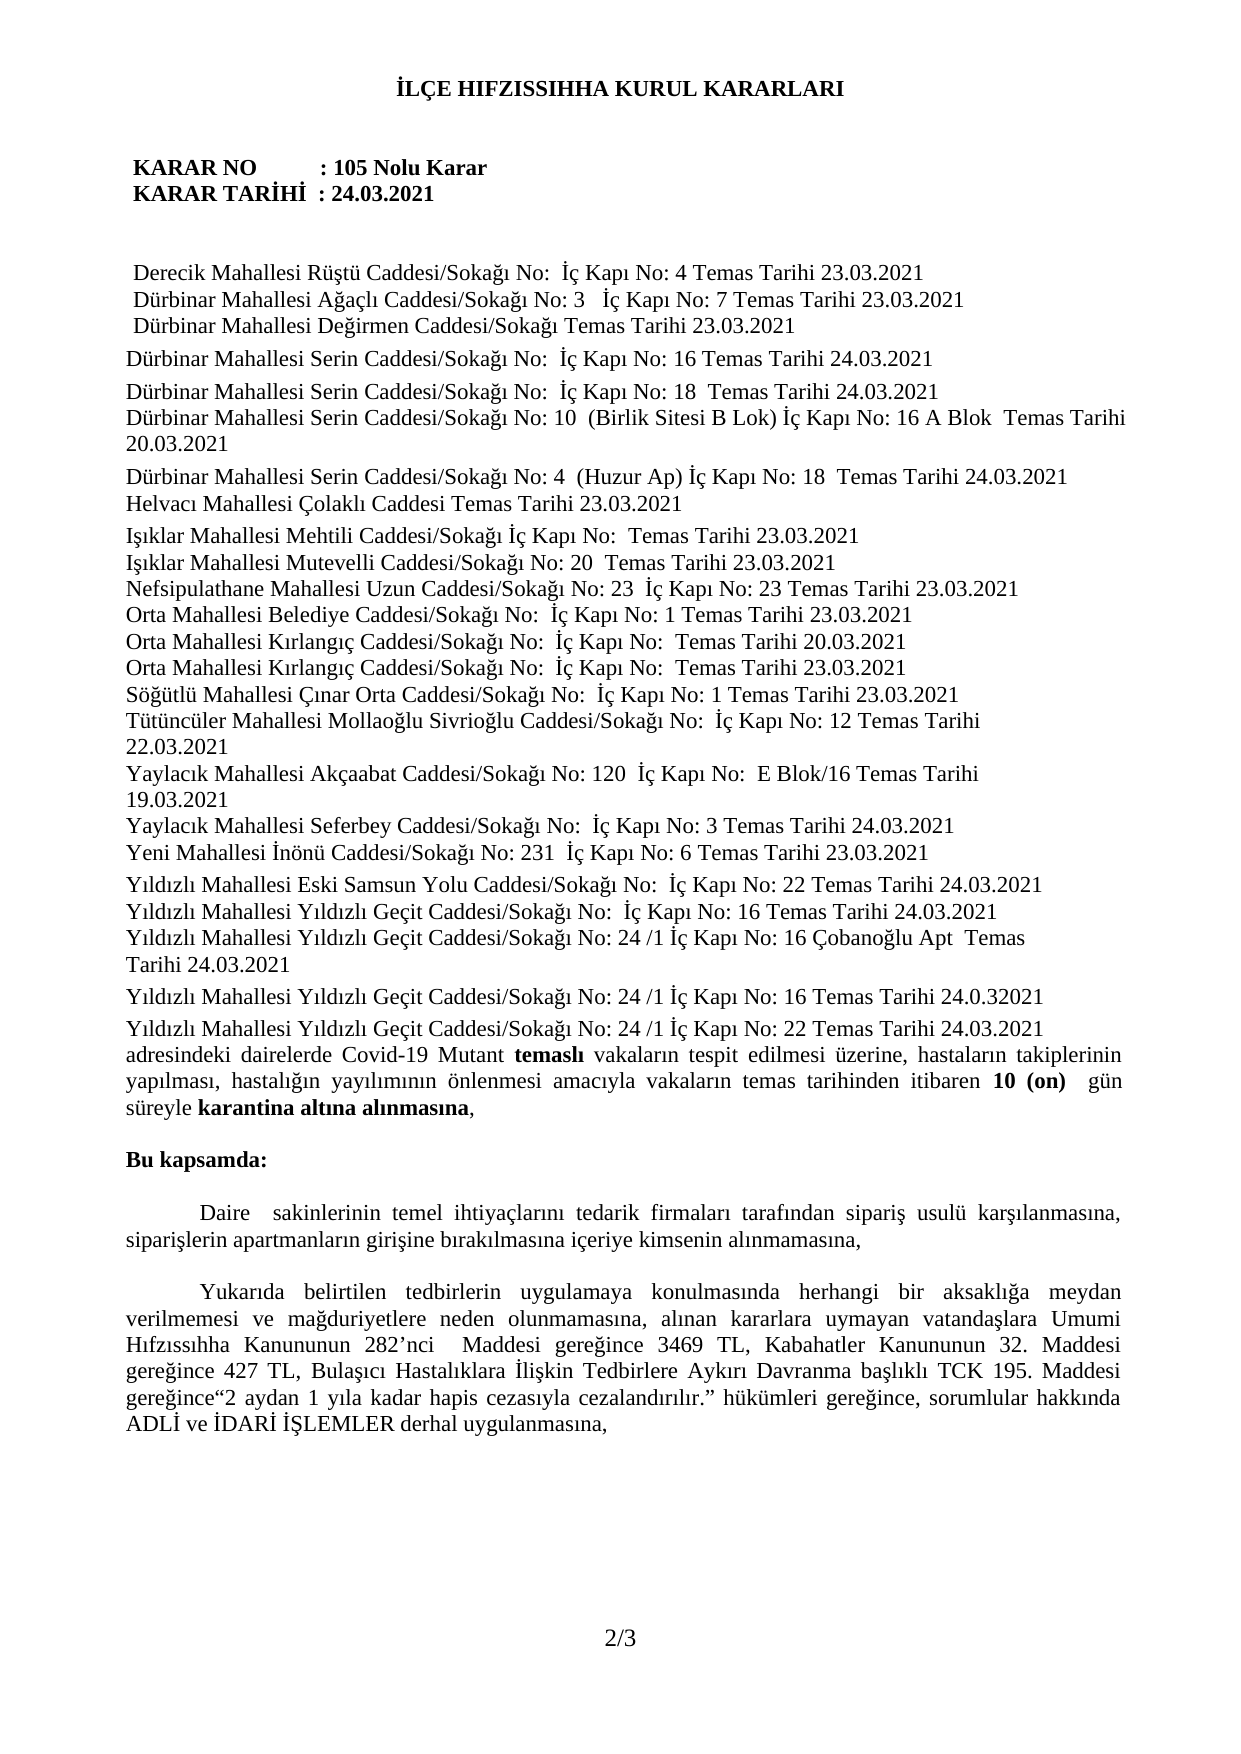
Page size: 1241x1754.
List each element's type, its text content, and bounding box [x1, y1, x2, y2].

text Dürbinar Mahallesi Ağaçlı Caddesi/Sokağı No: 3 İç Kapı No: 7 Temas Tarihi 23.03.2021 [133, 286, 1107, 312]
table_cell Dürbinar Mahallesi Serin Caddesi/Sokağı No: 4 (Huzur Ap) İç Kapı No: 18 Temas Tarihi 24.03.2021 [126, 457, 1240, 490]
table_cell Helvacı Mahallesi Çolaklı Caddesi Temas Tarihi 23.03.2021 [126, 490, 1240, 1609]
text KARAR TARİHİ : 24.03.2021 [133, 180, 1107, 207]
text Dürbinar Mahallesi Değirmen Caddesi/Sokağı Temas Tarihi 23.03.2021 [133, 312, 1037, 338]
text İLÇE HIFZISSIHHA KURUL KARARLARI [133, 75, 1107, 101]
table_header Dürbinar Mahallesi Serin Caddesi/Sokağı No: İç Kapı No: 16 Temas Tarihi 24.03.2021 [126, 339, 1240, 371]
table_cell Dürbinar Mahallesi Serin Caddesi/Sokağı No: 10 (Birlik Sitesi B Lok) İç Kapı No: 16 A Blok Temas Tarihi 20.03.2021 [126, 404, 1240, 457]
table_cell Dürbinar Mahallesi Serin Caddesi/Sokağı No: İç Kapı No: 18 Temas Tarihi 24.03.2021 [126, 371, 1240, 404]
text Derecik Mahallesi Rüştü Caddesi/Sokağı No: İç Kapı No: 4 Temas Tarihi 23.03.2021 [133, 259, 1107, 286]
text KARAR NO : 105 Nolu Karar [133, 154, 1107, 180]
